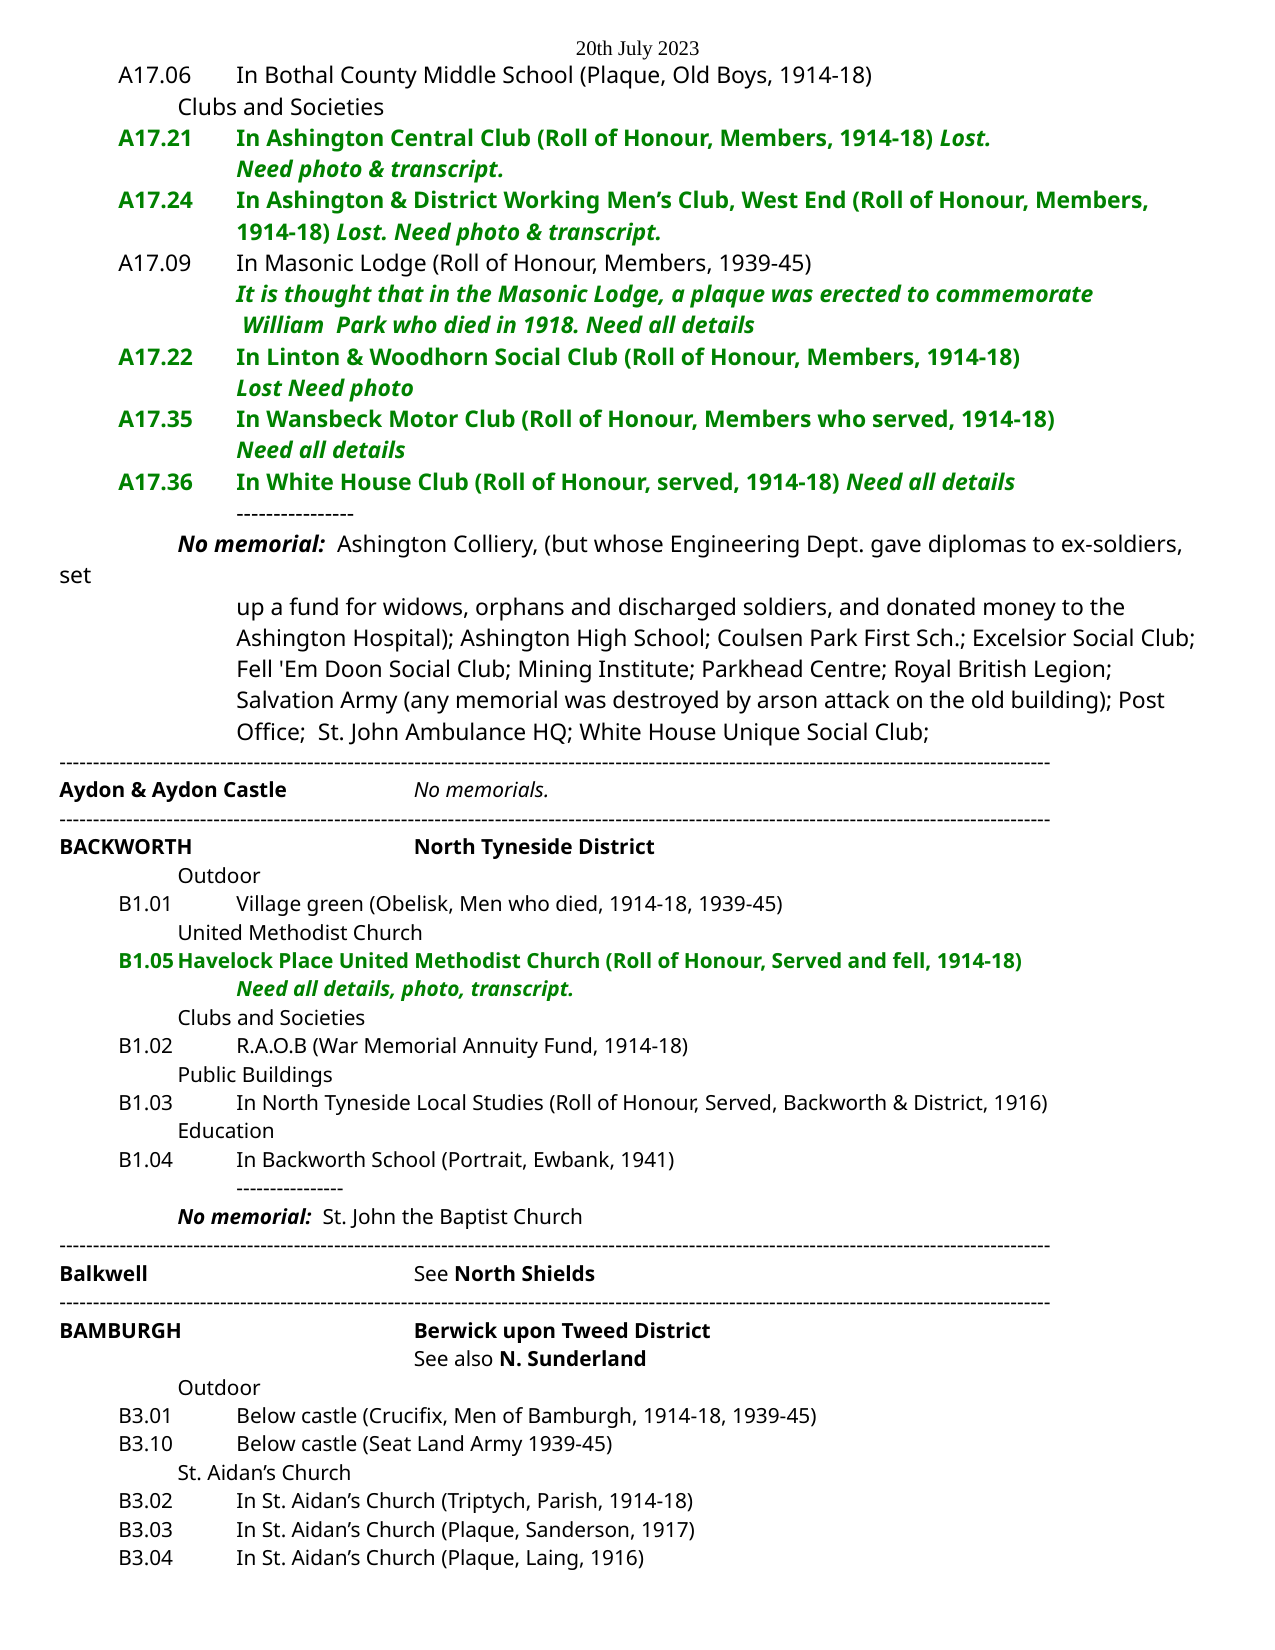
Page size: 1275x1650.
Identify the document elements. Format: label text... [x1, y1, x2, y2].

text Clubs and Societies [59, 1003, 1216, 1031]
text Outdoor [59, 861, 1216, 889]
text It is thought that in the Masonic Lodge, a plaque was erected to commemorate William Park who died in 1918. Need all details [59, 278, 1216, 341]
text ---------------- [59, 497, 1216, 528]
text Need all details, photo, transcript. [59, 974, 1216, 1003]
text Clubs and Societies [59, 91, 1216, 122]
text B1.05 Havelock Place United Methodist Church (Roll of Honour, Served and fell, 1914-18) [59, 946, 1216, 974]
text B1.02 R.A.O.B (War Memorial Annuity Fund, 1914-18) [59, 1031, 1216, 1060]
text Aydon & Aydon Castle No memorials. [59, 775, 1216, 804]
text B3.01 Below castle (Crucifix, Men of Bamburgh, 1914-18, 1939-45) [59, 1401, 1216, 1429]
text BACKWORTH North Tyneside District [59, 832, 1216, 861]
text up a fund for widows, orphans and discharged soldiers, and donated money to the Ashington Hospital); Ashington High School; Coulsen Park First Sch.; Excelsior Social Club; Fell 'Em Doon Social Club; Mining Institute; Parkhead Centre; Royal British Legion; Salvation Army (any memorial was destroyed by arson attack on the old building); Post Office; St. John Ambulance HQ; White House Unique Social Club; [236, 591, 1216, 747]
text A17.24 In Ashington & District Working Men’s Club, West End (Roll of Honour, Members, 1914-18) Lost. Need photo & transcript. [59, 184, 1216, 247]
text A17.21 In Ashington Central Club (Roll of Honour, Members, 1914-18) Lost. Need photo & transcript. [59, 122, 1216, 184]
text B1.04 In Backworth School (Portrait, Ewbank, 1941) [59, 1145, 1216, 1173]
text B3.04 In St. Aidan’s Church (Plaque, Laing, 1916) [59, 1543, 1216, 1572]
text A17.06 In Bothal County Middle School (Plaque, Old Boys, 1914-18) [59, 59, 1216, 91]
text Education [59, 1117, 1216, 1145]
text B1.03 In North Tyneside Local Studies (Roll of Honour, Served, Backworth & District, 1916) [59, 1088, 1216, 1117]
text No memorial: St. John the Baptist Church [59, 1202, 1216, 1230]
text ---------------------------------------------------------------------------------------------------------------------------------------------------- [59, 1230, 1216, 1259]
text ---------------------------------------------------------------------------------------------------------------------------------------------------- [59, 747, 1216, 775]
text No memorial: Ashington Colliery, (but whose Engineering Dept. gave diplomas to ex-soldiers, set [59, 528, 1216, 591]
text ---------------------------------------------------------------------------------------------------------------------------------------------------- [59, 804, 1216, 832]
text ---------------------------------------------------------------------------------------------------------------------------------------------------- [59, 1287, 1216, 1316]
text B1.01 Village green (Obelisk, Men who died, 1914-18, 1939-45) [59, 889, 1216, 918]
text Balkwell See North Shields [59, 1259, 1216, 1287]
text St. Aidan’s Church [59, 1458, 1216, 1486]
text See also N. Sunderland [59, 1344, 1216, 1373]
text ---------------- [59, 1173, 1216, 1202]
text A17.22 In Linton & Woodhorn Social Club (Roll of Honour, Members, 1914-18) Lost Need photo [59, 341, 1216, 403]
text B3.03 In St. Aidan’s Church (Plaque, Sanderson, 1917) [59, 1515, 1216, 1543]
text A17.35 In Wansbeck Motor Club (Roll of Honour, Members who served, 1914-18) Need all details [59, 403, 1216, 466]
text United Methodist Church [59, 918, 1216, 946]
text B3.10 Below castle (Seat Land Army 1939-45) [59, 1429, 1216, 1458]
text Public Buildings [59, 1060, 1216, 1088]
text A17.09 In Masonic Lodge (Roll of Honour, Members, 1939-45) [59, 247, 1216, 278]
text BAMBURGH Berwick upon Tweed District [59, 1316, 1216, 1344]
text Outdoor [59, 1373, 1216, 1401]
text A17.36 In White House Club (Roll of Honour, served, 1914-18) Need all details [59, 466, 1216, 497]
text B3.02 In St. Aidan’s Church (Triptych, Parish, 1914-18) [59, 1486, 1216, 1515]
